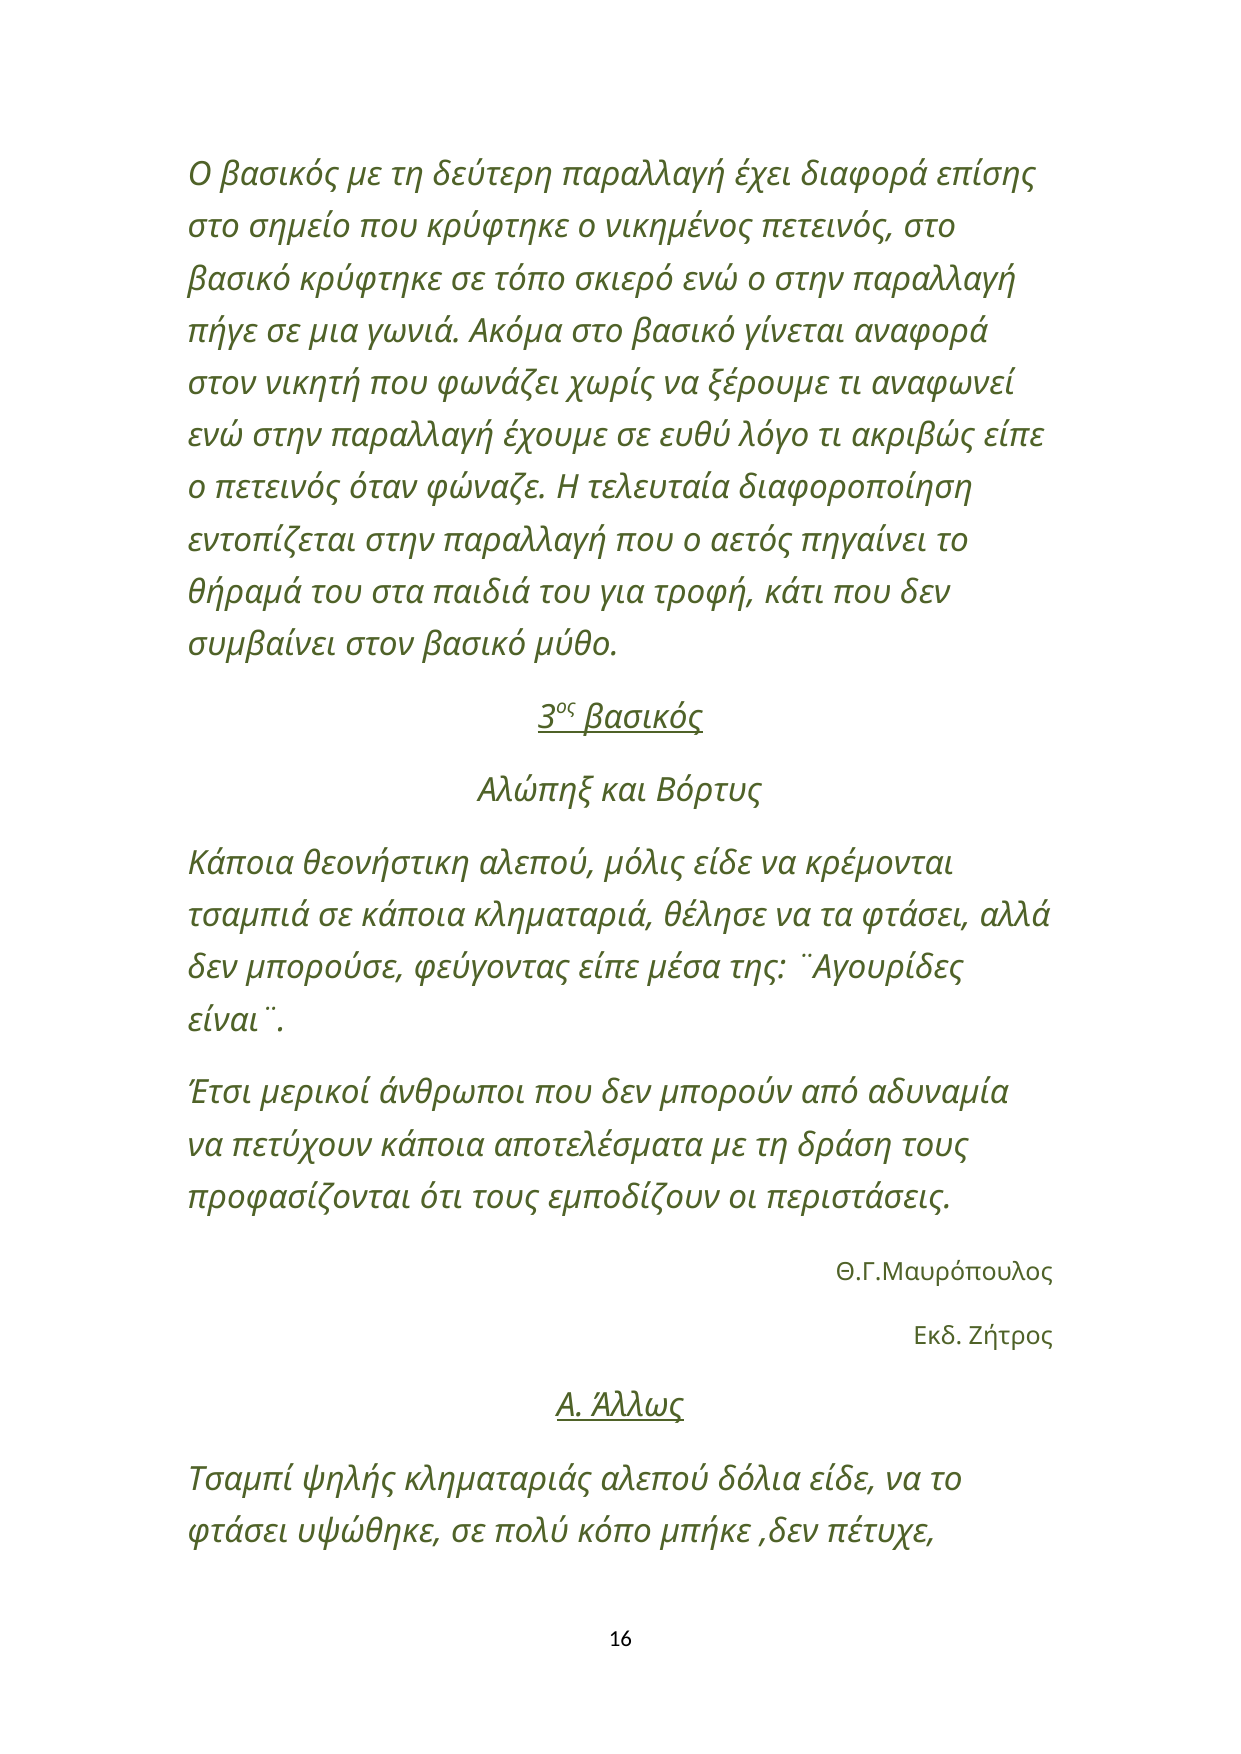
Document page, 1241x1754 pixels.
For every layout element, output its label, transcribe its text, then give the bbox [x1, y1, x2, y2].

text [187, 1455, 1053, 1553]
text Αλώπηξ και Βόρτυς [187, 766, 1053, 811]
text Έτσι μερικοί άνθρωποι που δεν μπορούν από αδυναμία να πετύχουν κάποια αποτελέσματα με τη δράση τους προφασίζονται ότι τους εμποδίζουν οι περιστάσεις. [187, 1068, 1053, 1218]
text 3ος βασικός [187, 693, 1053, 738]
text Κάποια θεονήστικη αλεπού, μόλις είδε να κρέμονται τσαμπιά σε κάποια κληματαριά, θέλησε να τα φτάσει, αλλά δεν μπορούσε, φεύγοντας είπε μέσα της: ¨Αγουρίδες είναι¨. [187, 839, 1053, 1041]
text Θ.Γ.Μαυρόπουλος [187, 1254, 1053, 1288]
text Ο βασικός με τη δεύτερη παραλλαγή έχει διαφορά επίσης στο σημείο που κρύφτηκε ο νικημένος πετεινός, στο βασικό κρύφτηκε σε τόπο σκιερό ενώ ο στην παραλλαγή πήγε σε μια γωνιά. Ακόμα στο βασικό γίνεται αναφορά στον νικητή που φωνάζει χωρίς να ξέρουμε τι αναφωνεί ενώ στην παραλλαγή έχουμε σε ευθύ λόγο τι ακριβώς είπε ο πετεινός όταν φώναζε. Η τελευταία διαφοροποίηση εντοπίζεται στην παραλλαγή που ο αετός πηγαίνει το θήραμά του στα παιδιά του για τροφή, κάτι που δεν συμβαίνει στον βασικό μύθο. [187, 150, 1053, 665]
text Α. Άλλως [187, 1381, 1053, 1426]
text Εκδ. Ζήτρος [187, 1317, 1053, 1351]
